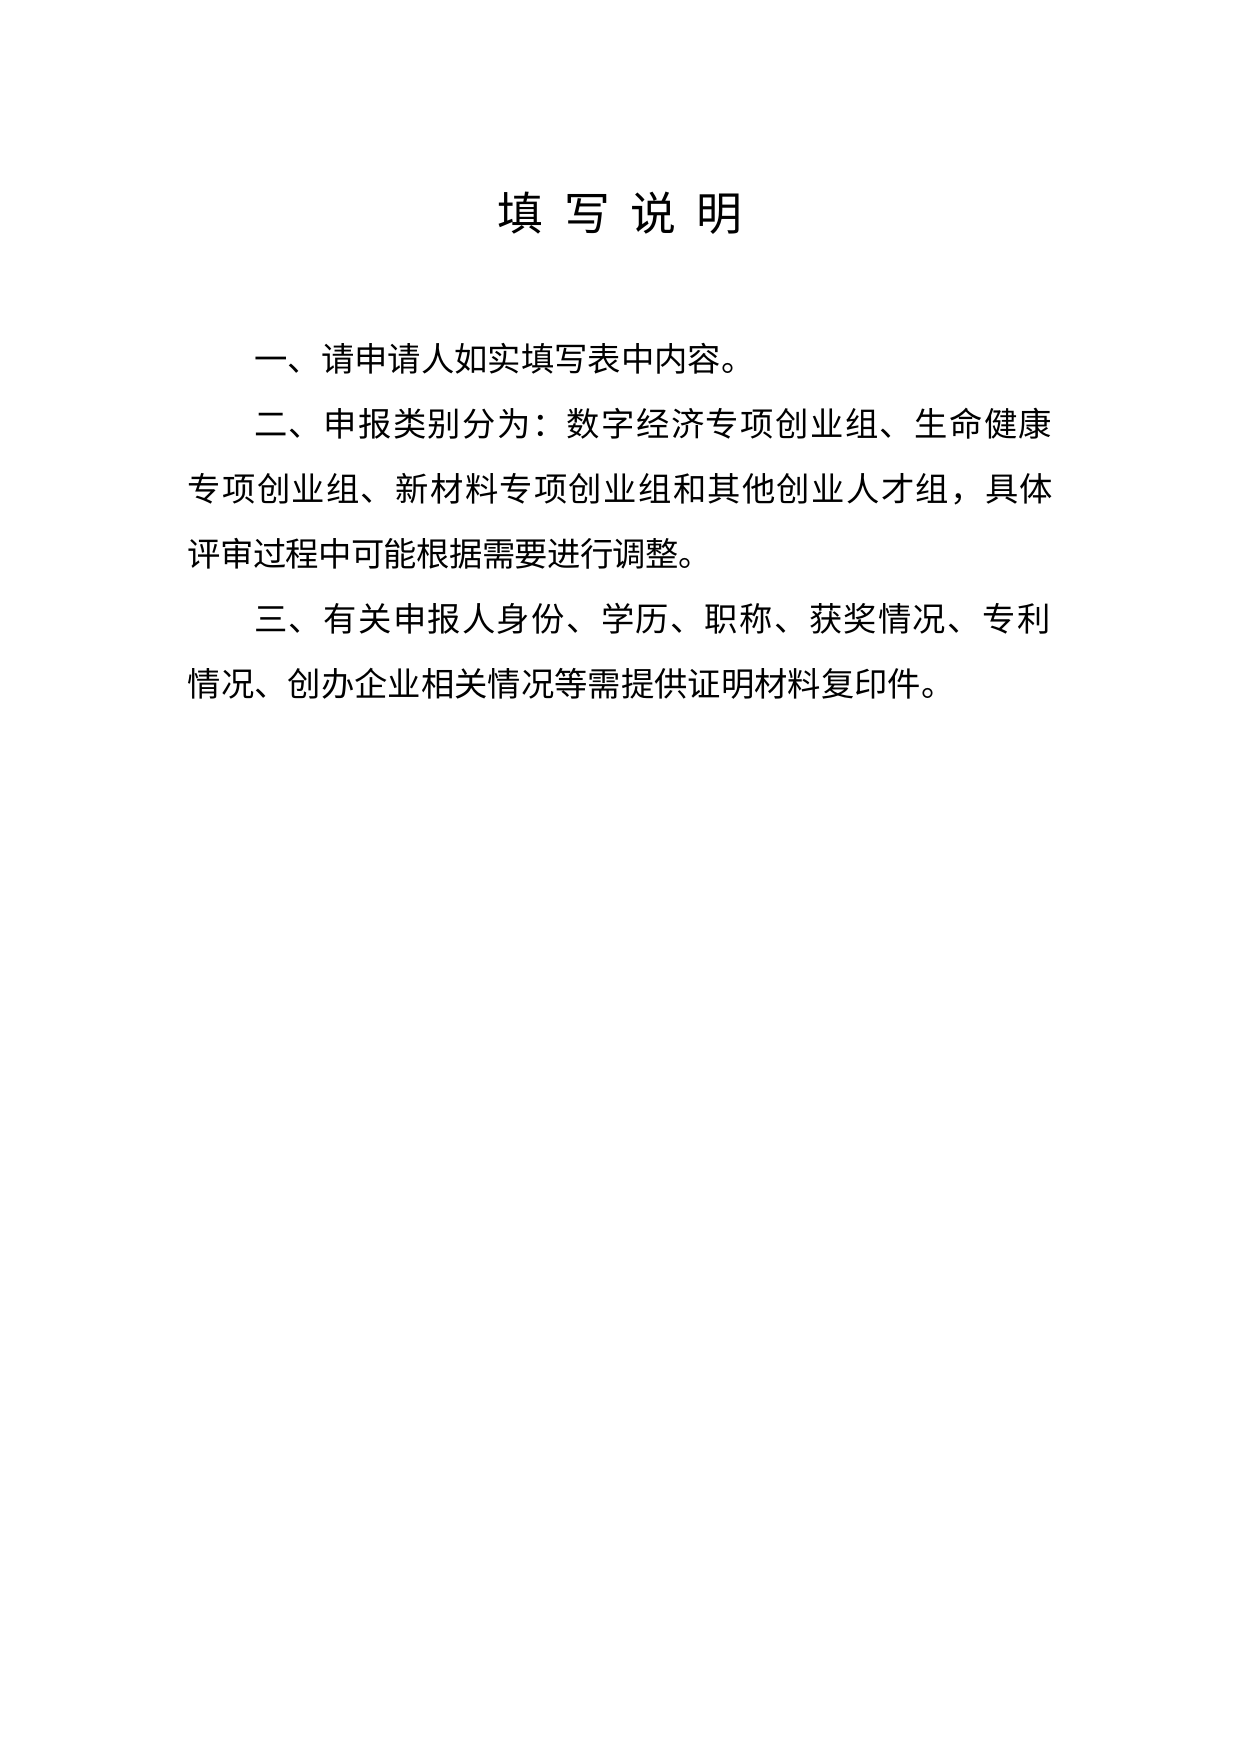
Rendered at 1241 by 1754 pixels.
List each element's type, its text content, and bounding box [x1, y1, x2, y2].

text 三、有关申报人身份、学历、职称、获奖情况、专利情况、创办企业相关情况等需提供证明材料复印件。 [187, 584, 1053, 714]
text 填 写 说 明 [187, 162, 1053, 259]
text 一、请申请人如实填写表中内容。 [187, 324, 1053, 389]
text 二、申报类别分为：数字经济专项创业组、生命健康专项创业组、新材料专项创业组和其他创业人才组，具体评审过程中可能根据需要进行调整。 [187, 389, 1053, 584]
